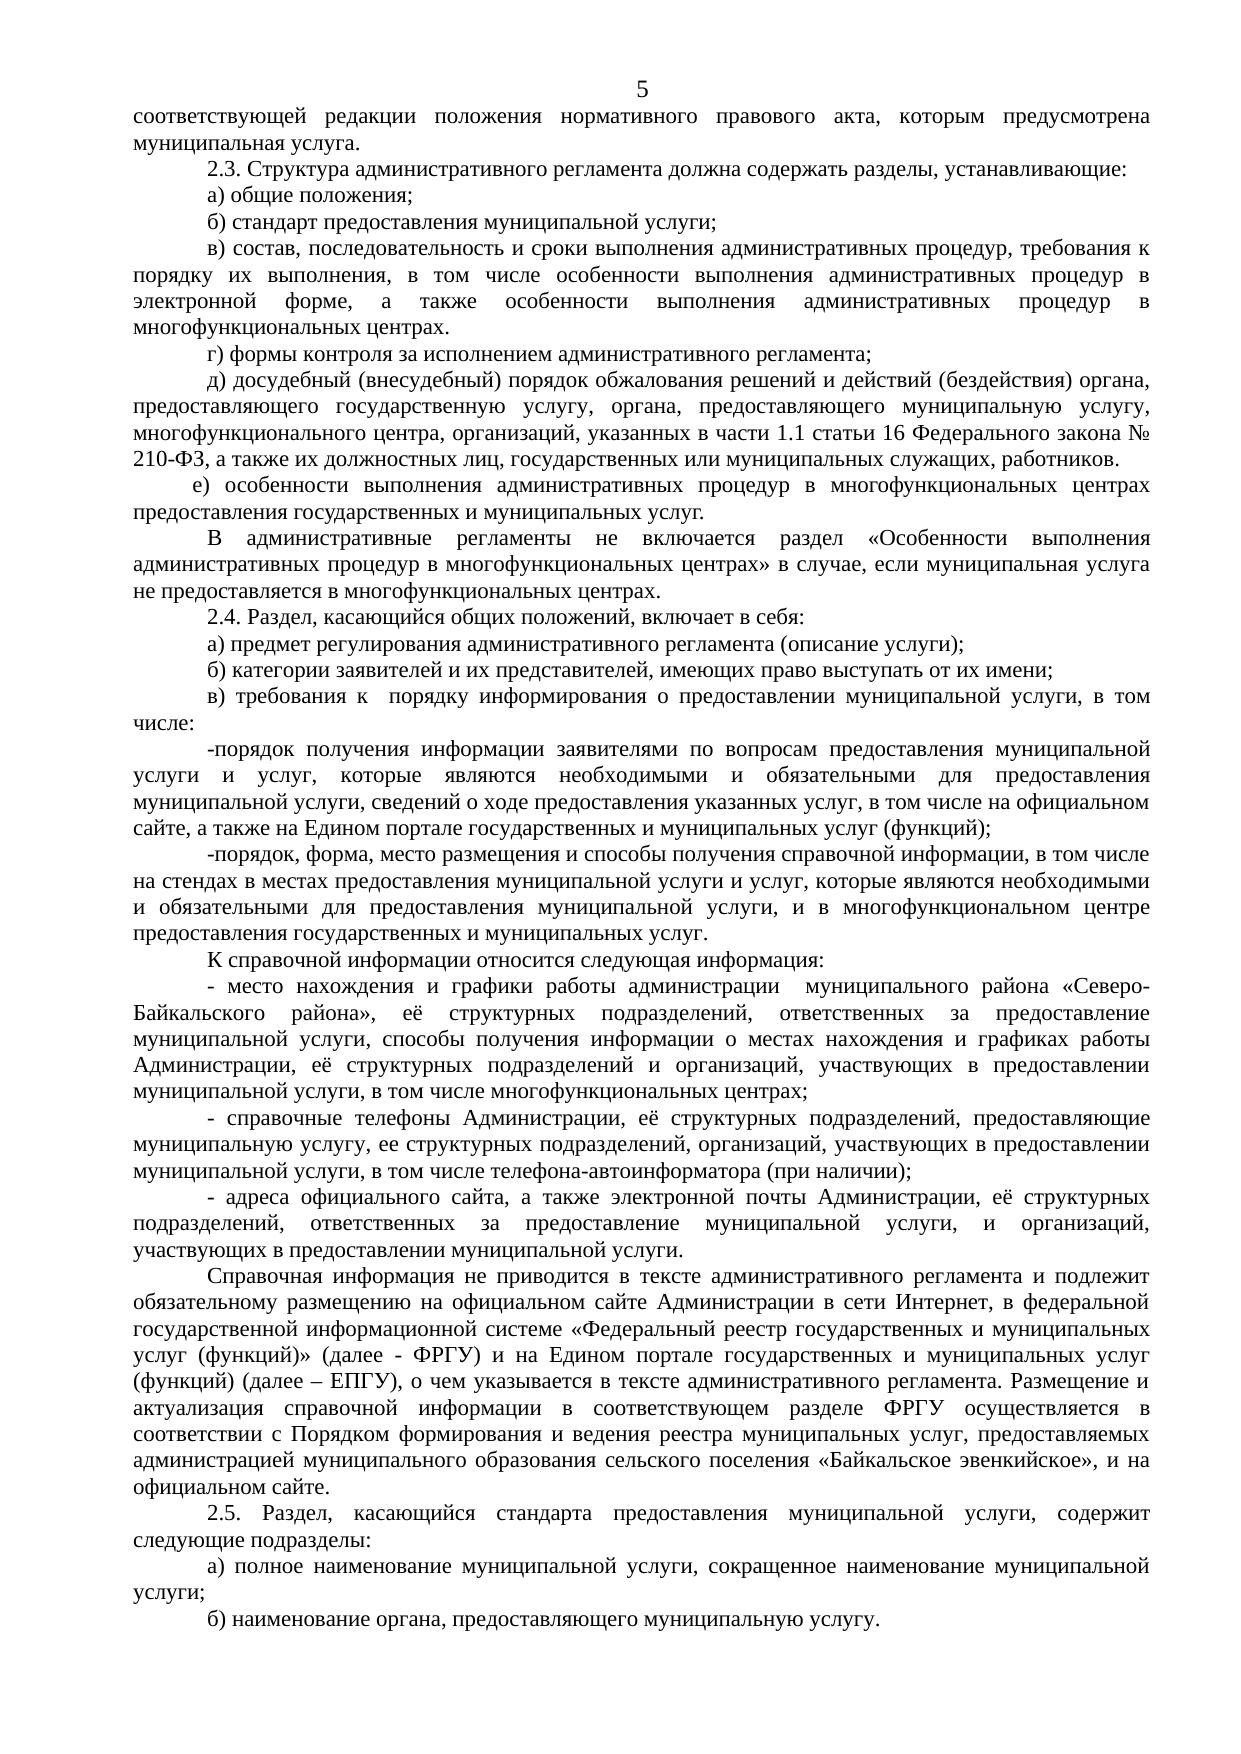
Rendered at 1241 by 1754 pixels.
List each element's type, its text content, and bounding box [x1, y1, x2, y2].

text а) общие положения; [133, 182, 1152, 208]
text К справочной информации относится следующая информация: [133, 946, 1152, 972]
text -порядок получения информации заявителями по вопросам предоставления муниципальной услуги и услуг, которые являются необходимыми и обязательными для предоставления муниципальной услуги, сведений о ходе предоставления указанных услуг, в том числе на официальном сайте, а также на Едином портале государственных и муниципальных услуг (функций); [133, 735, 1152, 840]
text -порядок, форма, место размещения и способы получения справочной информации, в том числе на стендах в местах предоставления муниципальной услуги и услуг, которые являются необходимыми и обязательными для предоставления муниципальной услуги, и в многофункциональном центре предоставления государственных и муниципальных услуг. [133, 840, 1152, 946]
text 2.3. Структура административного регламента должна содержать разделы, устанавливающие: [133, 155, 1152, 182]
text 2.4. Раздел, касающийся общих положений, включает в себя: [133, 603, 1152, 629]
text В административные регламенты не включается раздел «Особенности выполнения административных процедур в многофункциональных центрах» в случае, если муниципальная услуга не предоставляется в многофункциональных центрах. [133, 524, 1152, 603]
text д) досудебный (внесудебный) порядок обжалования решений и действий (бездействия) органа, предоставляющего государственную услугу, органа, предоставляющего муниципальную услугу, многофункционального центра, организаций, указанных в части 1.1 статьи 16 Федерального закона № 210-ФЗ, а также их должностных лиц, государственных или муниципальных служащих, работников. [133, 366, 1152, 471]
text б) стандарт предоставления муниципальной услуги; [133, 208, 1152, 234]
text б) наименование органа, предоставляющего муниципальную услугу. [133, 1605, 1152, 1631]
text - адреса официального сайта, а также электронной почты Администрации, её структурных подразделений, ответственных за предоставление муниципальной услуги, и организаций, участвующих в предоставлении муниципальной услуги. [133, 1183, 1152, 1262]
text в) требования к порядку информирования о предоставлении муниципальной услуги, в том числе: [133, 682, 1152, 735]
text а) полное наименование муниципальной услуги, сокращенное наименование муниципальной услуги; [133, 1552, 1152, 1605]
text г) формы контроля за исполнением административного регламента; [133, 340, 1152, 366]
text Справочная информация не приводится в тексте административного регламента и подлежит обязательному размещению на официальном сайте Администрации в сети Интернет, в федеральной государственной информационной системе «Федеральный реестр государственных и муниципальных услуг (функций)» (далее - ФРГУ) и на Едином портале государственных и муниципальных услуг (функций) (далее – ЕПГУ), о чем указывается в тексте административного регламента. Размещение и актуализация справочной информации в соответствующем разделе ФРГУ осуществляется в соответствии с Порядком формирования и ведения реестра муниципальных услуг, предоставляемых администрацией муниципального образования сельского поселения «Байкальское эвенкийское», и на официальном сайте. [133, 1262, 1152, 1499]
text - справочные телефоны Администрации, её структурных подразделений, предоставляющие муниципальную услугу, ее структурных подразделений, организаций, участвующих в предоставлении муниципальной услуги, в том числе телефона-автоинформатора (при наличии); [133, 1104, 1152, 1183]
text 2.5. Раздел, касающийся стандарта предоставления муниципальной услуги, содержит следующие подразделы: [133, 1499, 1152, 1552]
text а) предмет регулирования административного регламента (описание услуги); [133, 629, 1152, 656]
text в) состав, последовательность и сроки выполнения административных процедур, требования к порядку их выполнения, в том числе особенности выполнения административных процедур в электронной форме, а также особенности выполнения административных процедур в многофункциональных центрах. [133, 234, 1152, 340]
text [133, 102, 1152, 155]
text - место нахождения и графики работы администрации муниципального района «Северо-Байкальского района», её структурных подразделений, ответственных за предоставление муниципальной услуги, способы получения информации о местах нахождения и графиках работы Администрации, её структурных подразделений и организаций, участвующих в предоставлении муниципальной услуги, в том числе многофункциональных центрах; [133, 972, 1152, 1104]
text е) особенности выполнения административных процедур в многофункциональных центрах предоставления государственных и муниципальных услуг. [133, 471, 1152, 524]
text б) категории заявителей и их представителей, имеющих право выступать от их имени; [133, 656, 1152, 682]
